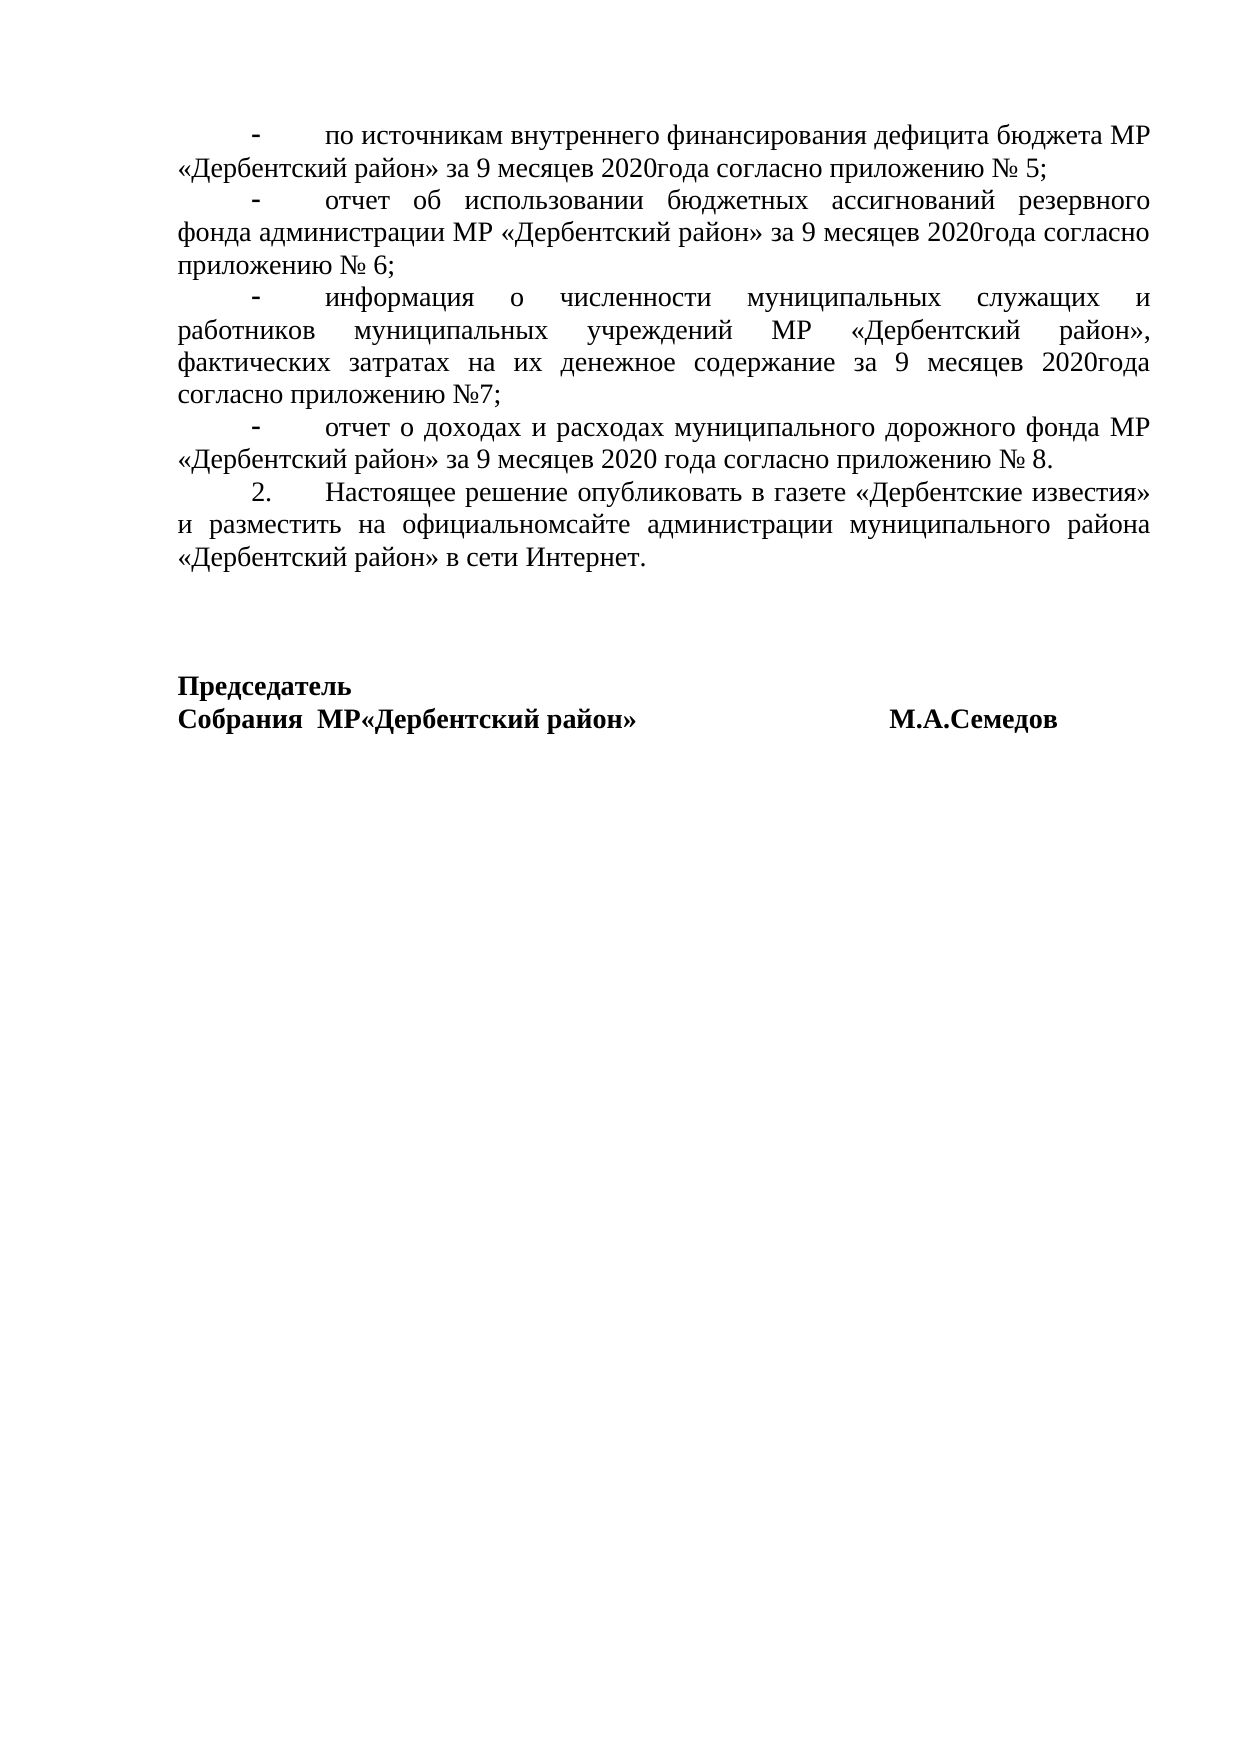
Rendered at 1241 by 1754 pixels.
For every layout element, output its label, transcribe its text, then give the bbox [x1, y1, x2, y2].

list информация о численности муниципальных служащих и работников муниципальных учреждений МР «Дербентский район», фактических затратах на их денежное содержание за 9 месяцев 2020года согласно приложению №7; [177, 280, 1152, 410]
list отчет об использовании бюджетных ассигнований резервного фонда администрации МР «Дербентский район» за 9 месяцев 2020года согласно приложению № 6; [177, 183, 1152, 280]
list отчет о доходах и расходах муниципального дорожного фонда МР «Дербентский район» за 9 месяцев 2020 года согласно приложению № 8. [177, 410, 1151, 475]
text Председатель [177, 669, 1152, 702]
list по источникам внутреннего финансирования дефицита бюджета МР «Дербентский район» за 9 месяцев 2020года согласно приложению № 5; [177, 118, 1152, 183]
text Собрания МР«Дербентский район» М.А.Семедов [177, 702, 1152, 734]
list Настоящее решение опубликовать в газете «Дербентские известия» и разместить на официальномсайте администрации муниципального района «Дербентский район» в сети Интернет. [177, 475, 1152, 572]
